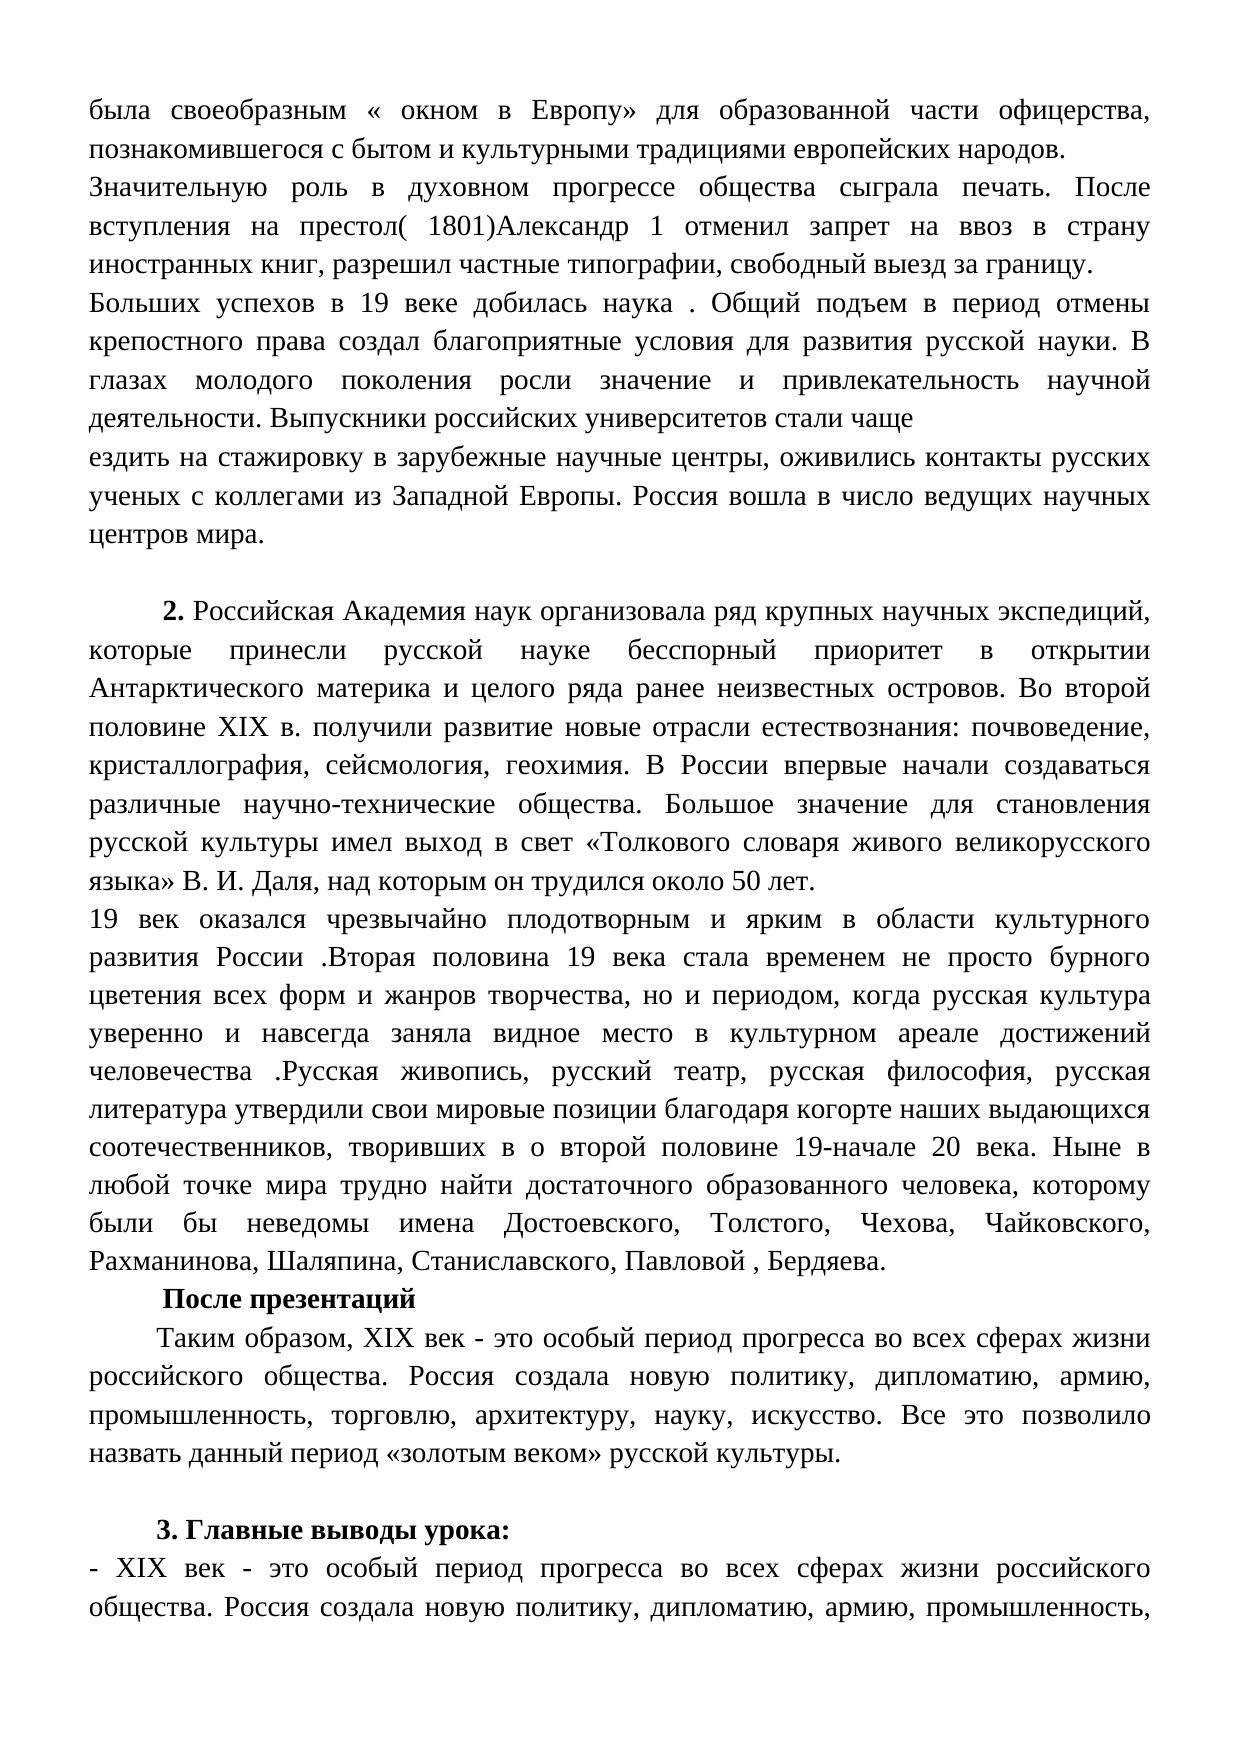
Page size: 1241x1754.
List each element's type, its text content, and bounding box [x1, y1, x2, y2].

text Таким образом, XIX век - это особый период прогресса во всех сферах жизни российского общества. Россия создала новую политику, дипломатию, армию, промышленность, торговлю, архитектуру, науку, искусство. Все это позволило назвать данный период «золотым веком» русской культуры. [89, 1316, 1152, 1470]
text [89, 89, 1152, 166]
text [89, 1547, 1152, 1623]
text Значительную роль в духовном прогрессе общества сыграла печать. После вступления на престол( 1801)Александр 1 отменил запрет на ввоз в страну иностранных книг, разрешил частные типографии, свободный выезд за границу. [89, 166, 1152, 281]
text 3. Главные выводы урока: [89, 1509, 1152, 1547]
text 19 век оказался чрезвычайно плодотворным и ярким в области культурного развития России .Вторая половина 19 века стала временем не просто бурного цветения всех форм и жанров творчества, но и периодом, когда русская культура уверенно и навсегда заняла видное место в культурном ареале достижений человечества .Русская живопись, русский театр, русская философия, русская литература утвердили свои мировые позиции благодаря когорте наших выдающихся соотечественников, творивших в о второй половине 19-начале 20 века. Ныне в любой точке мира трудно найти достаточного образованного человека, которому были бы неведомы имена Достоевского, Толстого, Чехова, Чайковского, Рахманинова, Шаляпина, Станиславского, Павловой , Бердяева. [89, 898, 1152, 1278]
text 2. Российская Академия наук организовала ряд крупных научных экспедиций, которые принесли русской науке бесспорный приоритет в открытии Антарктического материка и целого ряда ранее неизвестных островов. Во второй половине XIX в. получили развитие новые отрасли естествознания: почвоведение, кристаллография, сейсмология, геохимия. В России впервые начали создаваться различные научно-технические общества. Большое значение для становления русской культуры имел выход в свет «Толкового словаря живого великорусского языка» В. И. Даля, над которым он трудился около 50 лет. [89, 590, 1152, 898]
text ездить на стажировку в зарубежные научные центры, оживились контакты русских ученых с коллегами из Западной Европы. Россия вошла в число ведущих научных центров мира. [89, 436, 1152, 551]
text Больших успехов в 19 веке добилась наука . Общий подъем в период отмены крепостного права создал благоприятные условия для развития русской науки. В глазах молодого поколения росли значение и привлекательность научной деятельности. Выпускники российских университетов стали чаще [89, 281, 1152, 436]
text После презентаций [89, 1278, 1152, 1316]
